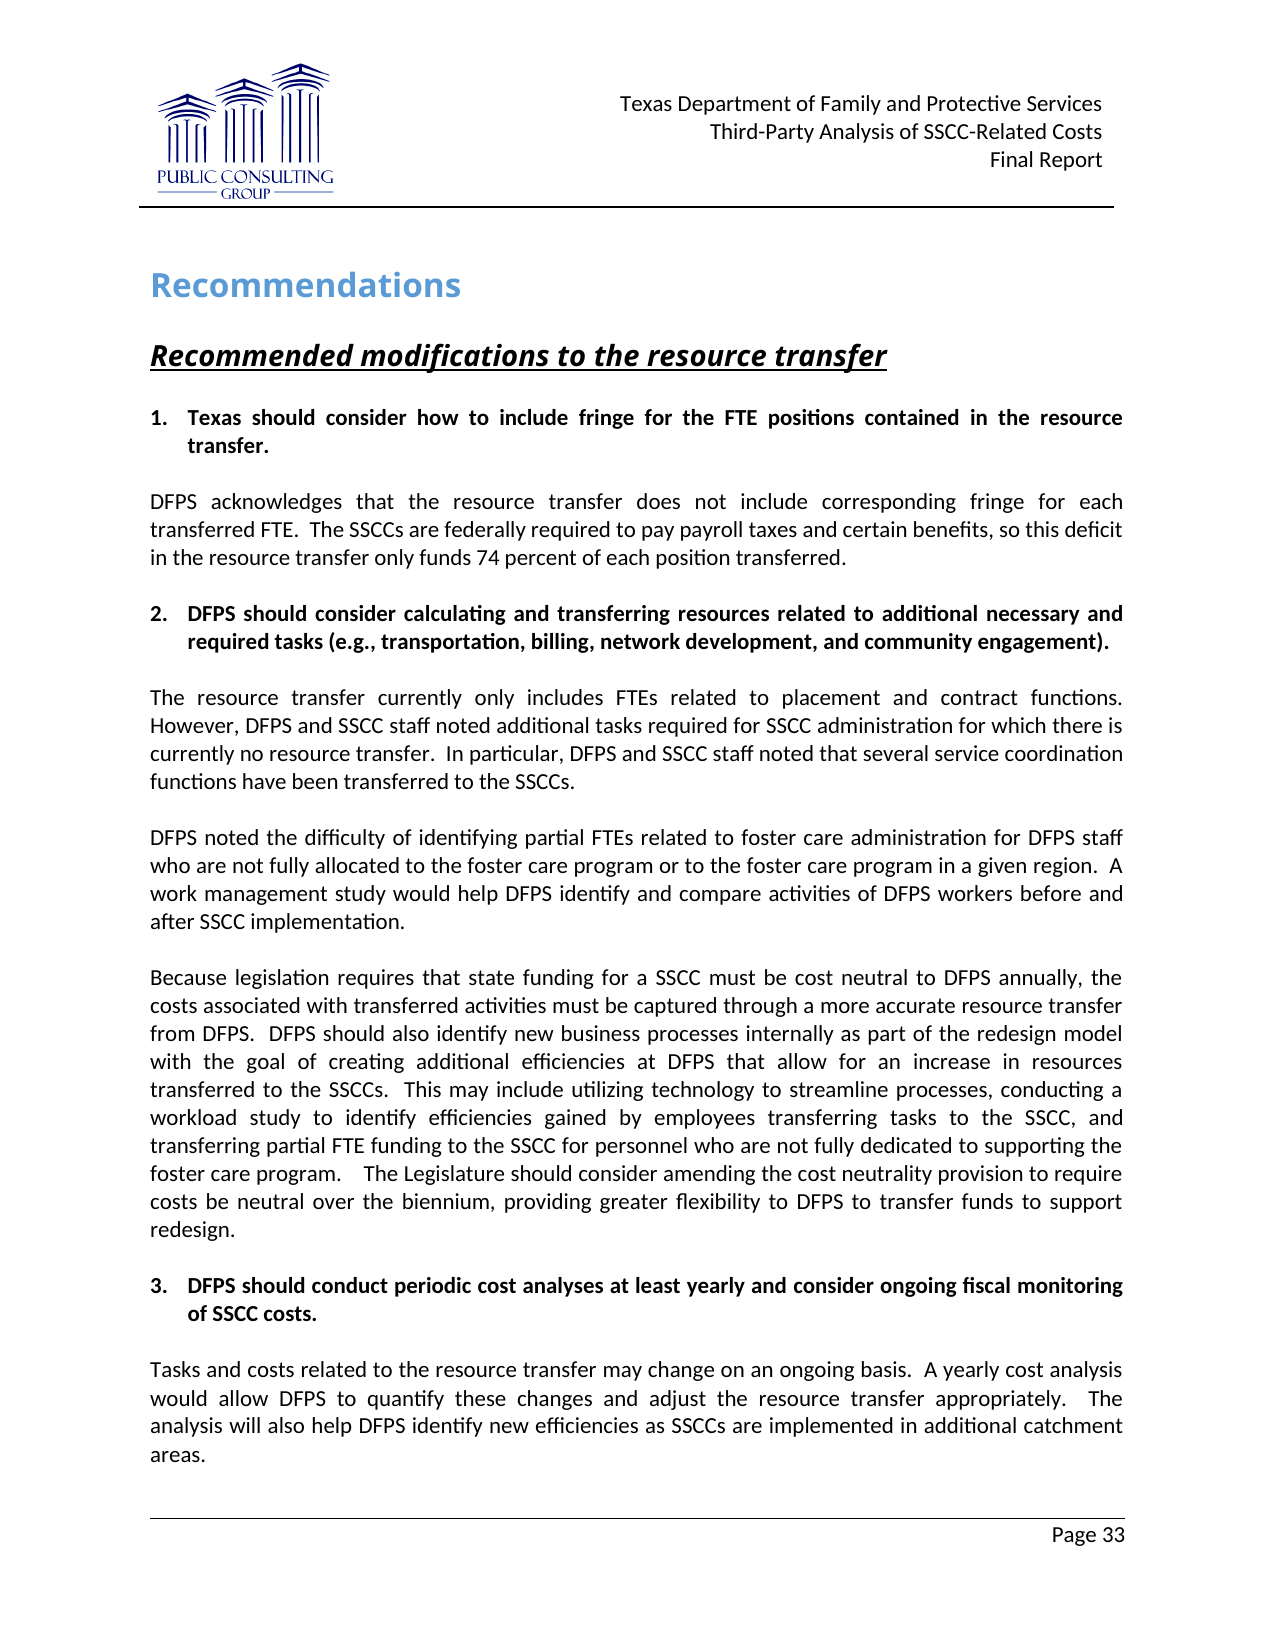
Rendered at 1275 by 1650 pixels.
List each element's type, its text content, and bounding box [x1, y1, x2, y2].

list Texas should consider how to include fringe for the FTE positions contained in the resource transfer. [150, 403, 1125, 459]
subtitle Recommendations [150, 262, 1125, 307]
list DFPS should conduct periodic cost analyses at least yearly and consider ongoing fiscal monitoring of SSCC costs. [150, 1272, 1125, 1328]
text Because legislation requires that state funding for a SSCC must be cost neutral to DFPS annually, the costs associated with transferred activities must be captured through a more accurate resource transfer from DFPS. DFPS should also identify new business processes internally as part of the redesign model with the goal of creating additional efficiencies at DFPS that allow for an increase in resources transferred to the SSCCs. This may include utilizing technology to streamline processes, conducting a workload study to identify efficiencies gained by employees transferring tasks to the SSCC, and transferring partial FTE funding to the SSCC for personnel who are not fully dedicated to supporting the foster care program. The Legislature should consider amending the cost neutrality provision to require costs be neutral over the biennium, providing greater flexibility to DFPS to transfer funds to support redesign. [150, 963, 1125, 1243]
text The resource transfer currently only includes FTEs related to placement and contract functions. However, DFPS and SSCC staff noted additional tasks required for SSCC administration for which there is currently no resource transfer. In particular, DFPS and SSCC staff noted that several service coordination functions have been transferred to the SSCCs. [150, 683, 1125, 795]
text DFPS acknowledges that the resource transfer does not include corresponding fringe for each transferred FTE. The SSCCs are federally required to pay payroll taxes and certain benefits, so this deficit in the resource transfer only funds 74 percent of each position transferred. [150, 487, 1125, 571]
text Tasks and costs related to the resource transfer may change on an ongoing basis. A yearly cost analysis would allow DFPS to quantify these changes and adjust the resource transfer appropriately. The analysis will also help DFPS identify new efficiencies as SSCCs are implemented in additional catchment areas. [150, 1356, 1125, 1468]
text Recommended modifications to the resource transfer [150, 335, 1125, 375]
text DFPS noted the difficulty of identifying partial FTEs related to foster care administration for DFPS staff who are not fully allocated to the foster care program or to the foster care program in a given region. A work management study would help DFPS identify and compare activities of DFPS workers before and after SSCC implementation. [150, 823, 1125, 935]
picture [150, 56, 340, 206]
list DFPS should consider calculating and transferring resources related to additional necessary and required tasks (e.g., transportation, billing, network development, and community engagement). [150, 599, 1125, 655]
